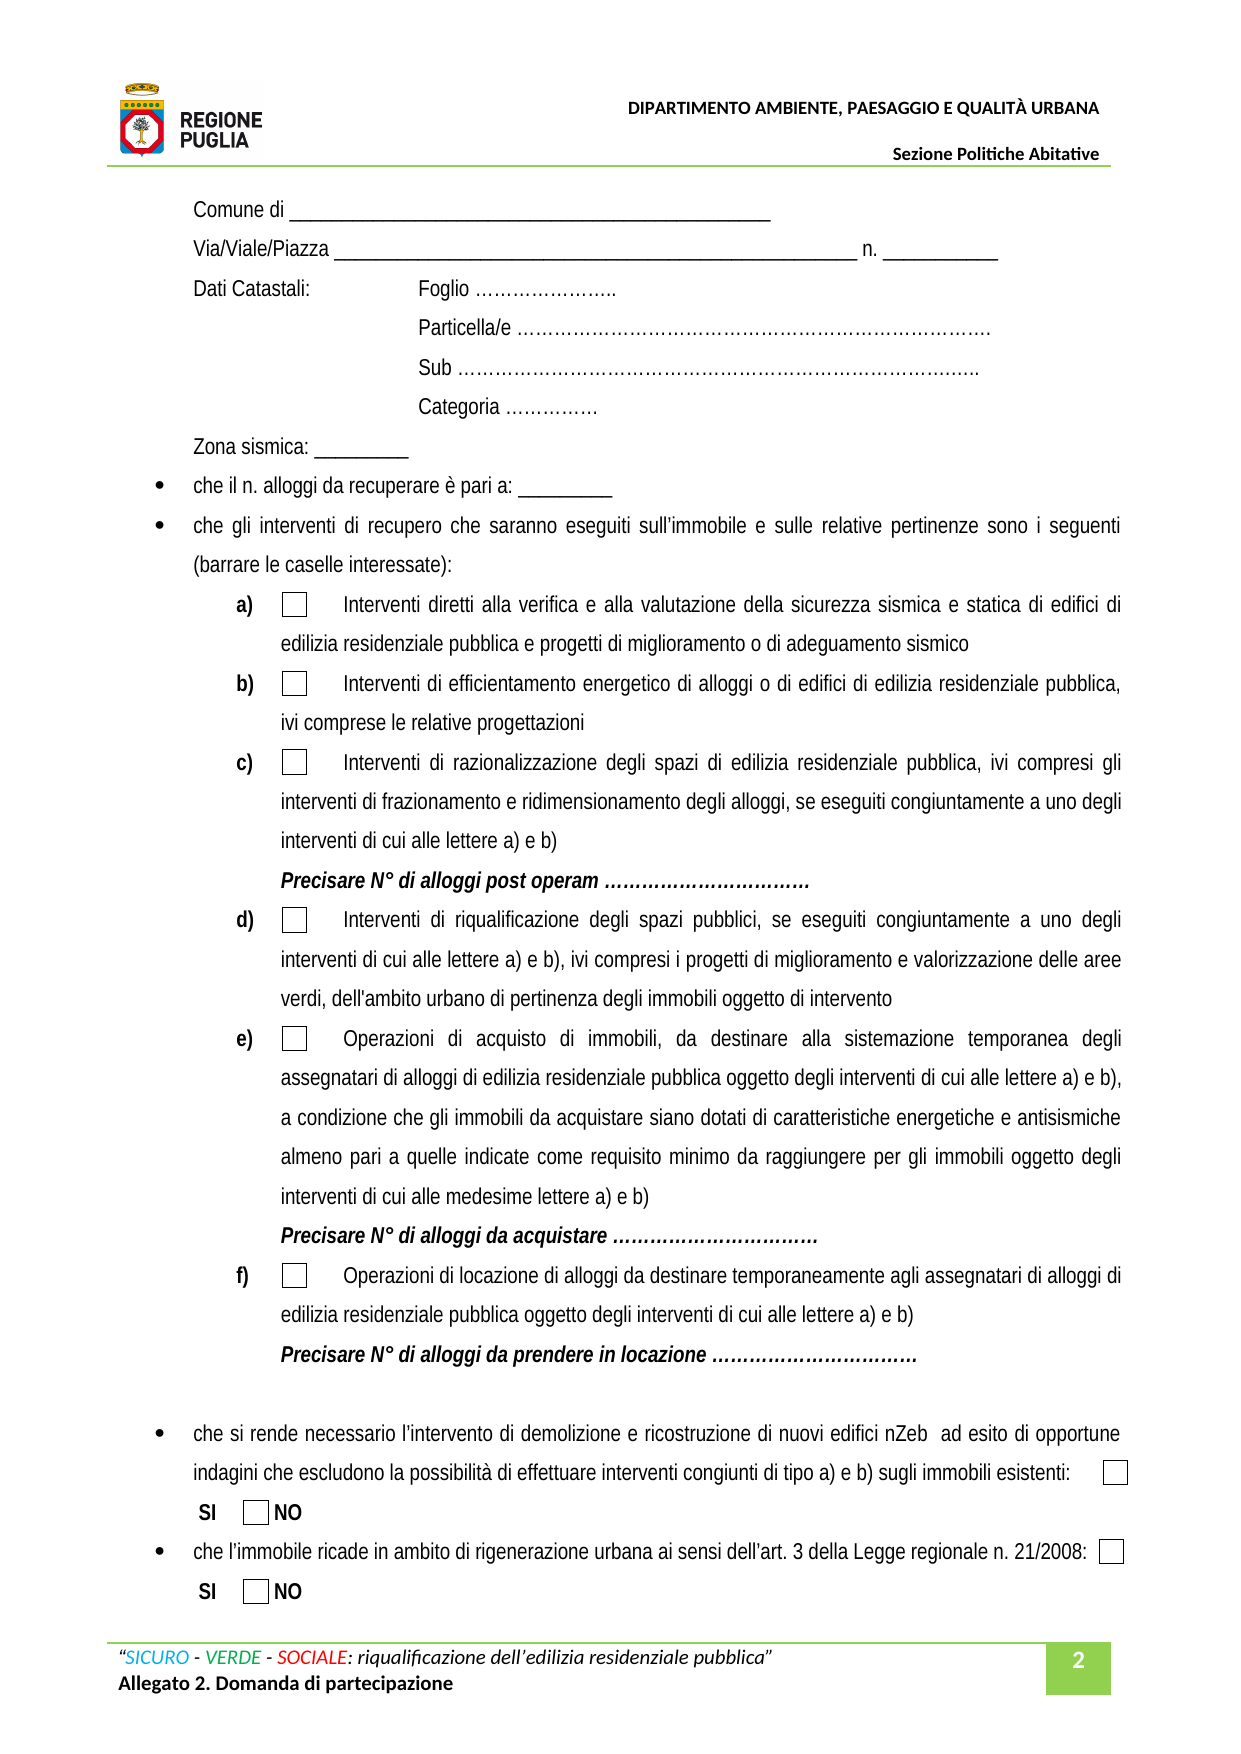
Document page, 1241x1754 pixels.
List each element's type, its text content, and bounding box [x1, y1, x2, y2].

text Categoria …………… [343, 393, 1122, 419]
picture [118, 80, 264, 160]
list Interventi di riqualificazione degli spazi pubblici, se eseguiti congiuntamente a uno degli interventi di cui alle lettere a) e b), ivi compresi i progetti di miglioramento e valorizzazione delle aree verdi, dell'ambito urbano di pertinenza degli immobili oggetto di intervento [236, 906, 1122, 1012]
list Interventi diretti alla verifica e alla valutazione della sicurezza sismica e statica di edifici di edilizia residenziale pubblica e progetti di miglioramento o di adeguamento sismico [236, 591, 1122, 656]
text Precisare N° di alloggi da prendere in locazione …………………………… [281, 1341, 1122, 1367]
text Via/Viale/Piazza __________________________________________________ n. ___________ [193, 235, 1122, 262]
list che il n. alloggi da recuperare è pari a: _________ [156, 472, 1122, 498]
list Interventi di efficientamento energetico di alloggi o di edifici di edilizia residenziale pubblica, ivi comprese le relative progettazioni [236, 669, 1122, 735]
text Precisare N° di alloggi da acquistare …………………………… [281, 1222, 1122, 1249]
text Dati Catastali: Foglio ………………….. [193, 275, 1122, 301]
text Precisare N° di alloggi post operam …………………………… [281, 867, 1122, 893]
text Sub …………………………………………………………………….….. [343, 354, 1122, 380]
text Particella/e …………………………………………………………………. [343, 314, 1122, 341]
list Operazioni di locazione di alloggi da destinare temporaneamente agli assegnatari di alloggi di edilizia residenziale pubblica oggetto degli interventi di cui alle lettere a) e b) [236, 1262, 1122, 1328]
list Interventi di razionalizzazione degli spazi di edilizia residenziale pubblica, ivi compresi gli interventi di frazionamento e ridimensionamento degli alloggi, se eseguiti congiuntamente a uno degli interventi di cui alle lettere a) e b) [236, 748, 1122, 854]
list che l’immobile ricade in ambito di rigenerazione urbana ai sensi dell’art. 3 della Legge regionale n. 21/2008: SI NO [156, 1538, 1122, 1604]
text Comune di ______________________________________________ [193, 196, 1122, 222]
list Operazioni di acquisto di immobili, da destinare alla sistemazione temporanea degli assegnatari di alloggi di edilizia residenziale pubblica oggetto degli interventi di cui alle lettere a) e b), a condizione che gli immobili da acquistare siano dotati di caratteristiche energetiche e antisismiche almeno pari a quelle indicate come requisito minimo da raggiungere per gli immobili oggetto degli interventi di cui alle medesime lettere a) e b) [236, 1025, 1122, 1209]
list che si rende necessario l’intervento di demolizione e ricostruzione di nuovi edifici nZeb ad esito di opportune indagini che escludono la possibilità di effettuare interventi congiunti di tipo a) e b) sugli immobili esistenti: SI NO [156, 1420, 1122, 1525]
text Zona sismica: _________ [193, 433, 1122, 459]
list che gli interventi di recupero che saranno eseguiti sull’immobile e sulle relative pertinenze sono i seguenti (barrare le caselle interessate): [156, 512, 1122, 577]
